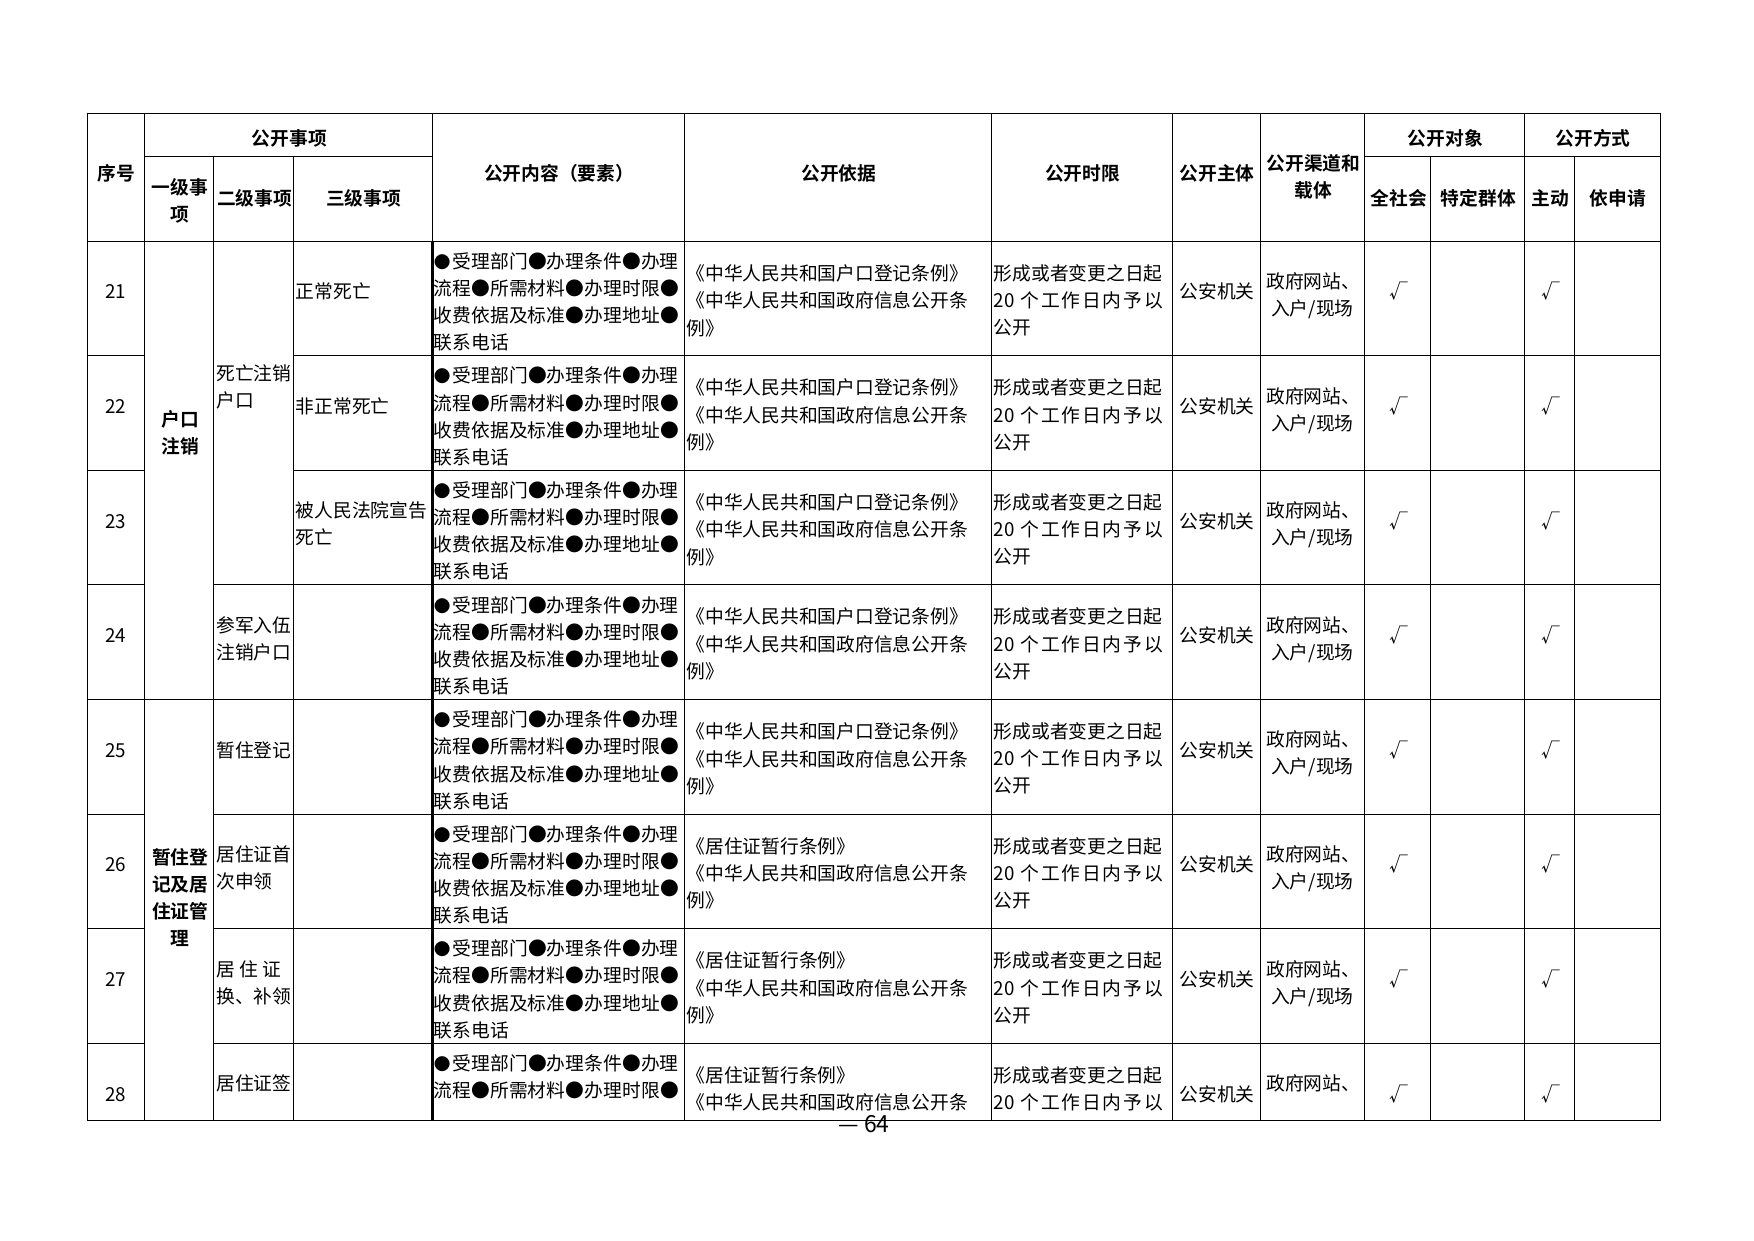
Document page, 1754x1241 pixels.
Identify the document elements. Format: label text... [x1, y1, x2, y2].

table_cell 受理部门●办理条件●办理流程●所需材料●办理时限● 收费依据及标准●办理地址● 联系电话 [434, 356, 684, 470]
table_cell [1575, 242, 1660, 355]
table_cell 特定群体 [1431, 157, 1524, 241]
table_cell 形成或者变更之日起20个工作日内予以公开 [992, 929, 1172, 1043]
table_cell 政府网站、入户/现场 [1261, 242, 1364, 355]
table_cell 政府网站、入户/现场 [1261, 815, 1364, 928]
table_cell √ [1365, 1044, 1430, 1120]
table_cell 形成或者变更之日起20个工作日内予以公开 [992, 356, 1172, 470]
table_cell √ [1365, 815, 1430, 928]
table_cell [1431, 929, 1524, 1043]
table_cell [1575, 585, 1660, 699]
table_cell 三级事项 [294, 157, 432, 241]
table_cell 居住证首次申领 [214, 815, 293, 928]
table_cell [434, 929, 684, 1043]
table_cell 主动 [1525, 157, 1574, 241]
table_cell [1431, 242, 1524, 355]
table_cell 《居住证暂行条例》 《中华人民共和国政府信息公开条例》 [685, 815, 991, 928]
table_cell 《中华人民共和国户口登记条例》 《中华人民共和国政府信息公开条例》 [685, 585, 991, 699]
table_cell √ [1365, 242, 1430, 355]
table_cell 一级事项 [145, 157, 213, 241]
table_cell 公安机关 [1173, 700, 1260, 813]
table_cell 被人民法院宣告死亡 [294, 471, 431, 584]
table_cell 暂住登记 [214, 700, 293, 813]
table_cell 死亡注销户口 [214, 242, 293, 584]
table_header 序号 [88, 114, 144, 241]
table_cell 政府网站、入户/现场 [1261, 1044, 1364, 1120]
table_cell 26 [88, 815, 144, 928]
table_header 公开方式 [1525, 114, 1660, 156]
table_cell 《中华人民共和国户口登记条例》 《中华人民共和国政府信息公开条例》 [685, 700, 991, 813]
table_cell [1575, 815, 1660, 928]
table_header 公开时限 [992, 114, 1172, 241]
table_cell [1431, 585, 1524, 699]
table_cell 公安机关 [1173, 815, 1260, 928]
table_cell 户口注销 [145, 242, 213, 699]
table_cell 形成或者变更之日起20个工作日内予以公开 [992, 242, 1172, 355]
table_cell 政府网站、入户/现场 [1261, 929, 1364, 1043]
table_cell 《中华人民共和国户口登记条例》 《中华人民共和国政府信息公开条例》 [685, 242, 991, 355]
table_cell √ [1525, 1044, 1574, 1120]
table_header 公开对象 [1365, 114, 1524, 156]
table_cell 正常死亡 [294, 242, 431, 355]
table_cell 依申请 [1575, 157, 1660, 241]
table_header 公开主体 [1173, 114, 1260, 241]
table_cell [1431, 471, 1524, 584]
table_cell [294, 585, 431, 699]
table_cell 公安机关 [1173, 242, 1260, 355]
table_cell [1575, 700, 1660, 813]
table_cell 受理部门●办理条件●办理流程●所需材料●办理时限● 收费依据及标准●办理地址● 联系电话 [434, 700, 684, 813]
table_header 公开事项 [145, 114, 432, 156]
table_cell 形成或者变更之日起20个工作日内予以公开 [992, 700, 1172, 813]
table_cell √ [1365, 700, 1430, 813]
table_cell 公安机关 [1173, 1044, 1260, 1120]
table_cell 二级事项 [214, 157, 293, 241]
table_cell √ [1365, 471, 1430, 584]
table_header 公开内容（要素） [433, 114, 684, 241]
table_cell 形成或者变更之日起20个工作日内予以公开 [992, 471, 1172, 584]
table_cell 受理部门●办理条件●办理流程●所需材料●办理时限● 收费依据及标准●办理地址● 联系电话 [434, 815, 684, 928]
table_cell 参军入伍注销户口 [214, 585, 293, 699]
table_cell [685, 1044, 991, 1120]
table_header 公开依据 [685, 114, 991, 241]
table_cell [434, 1044, 684, 1120]
table_cell √ [1525, 242, 1574, 355]
table_cell [1575, 1044, 1660, 1120]
table_cell 公安机关 [1173, 356, 1260, 470]
table_cell 居住证签注 [214, 1044, 293, 1120]
table_cell 非正常死亡 [294, 356, 431, 470]
table_cell √ [1365, 585, 1430, 699]
table_cell 23 [88, 471, 144, 584]
table_cell 全社会 [1365, 157, 1430, 241]
table_cell √ [1365, 356, 1430, 470]
table_cell 居 住 证 换、补领 [214, 929, 293, 1043]
table_cell 25 [88, 700, 144, 813]
table_cell 公安机关 [1173, 471, 1260, 584]
table_cell [294, 929, 431, 1043]
table_cell [1575, 929, 1660, 1043]
table_cell 政府网站、入户/现场 [1261, 585, 1364, 699]
table_cell [294, 815, 431, 928]
table_cell 21 [88, 242, 144, 355]
table_cell [1575, 471, 1660, 584]
table_cell [1431, 700, 1524, 813]
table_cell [434, 242, 684, 355]
table_cell [294, 700, 431, 813]
table_cell 27 [88, 929, 144, 1043]
table_cell [1431, 815, 1524, 928]
table_cell 《中华人民共和国户口登记条例》 《中华人民共和国政府信息公开条例》 [685, 471, 991, 584]
table_cell 形成或者变更之日起20个工作日内予以公开 [992, 585, 1172, 699]
table_cell 公安机关 [1173, 929, 1260, 1043]
table_cell 《中华人民共和国户口登记条例》 《中华人民共和国政府信息公开条例》 [685, 356, 991, 470]
table_cell [294, 1044, 431, 1120]
table_cell √ [1365, 929, 1430, 1043]
table_cell [1431, 1044, 1524, 1120]
table_cell 受理部门●办理条件●办理流程●所需材料●办理时限● 收费依据及标准●办理地址● 联系电话 [434, 585, 684, 699]
table_cell √ [1525, 929, 1574, 1043]
table_cell 22 [88, 356, 144, 470]
table_cell 《居住证暂行条例》 《中华人民共和国政府信息公开条例》 [685, 929, 991, 1043]
table_cell √ [1525, 700, 1574, 813]
table_cell [1575, 356, 1660, 470]
table_cell 24 [88, 585, 144, 699]
table_cell 政府网站、入户/现场 [1261, 700, 1364, 813]
table_cell 形成或者变更之日起20个工作日内予以公开 [992, 815, 1172, 928]
table_cell √ [1525, 356, 1574, 470]
table_cell 暂住登记及居住证管理 [145, 700, 213, 1120]
table_cell 政府网站、入户/现场 [1261, 356, 1364, 470]
table_cell 公安机关 [1173, 585, 1260, 699]
table_cell √ [1525, 585, 1574, 699]
table_cell 政府网站、入户/现场 [1261, 471, 1364, 584]
table_cell √ [1525, 815, 1574, 928]
table_cell √ [1525, 471, 1574, 584]
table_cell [992, 1044, 1172, 1120]
table_cell [1431, 356, 1524, 470]
table_header 公开渠道和载体 [1261, 114, 1364, 241]
table_cell 28 [88, 1044, 144, 1120]
table_cell 受理部门●办理条件●办理流程●所需材料●办理时限● 收费依据及标准●办理地址● 联系电话 [434, 471, 684, 584]
